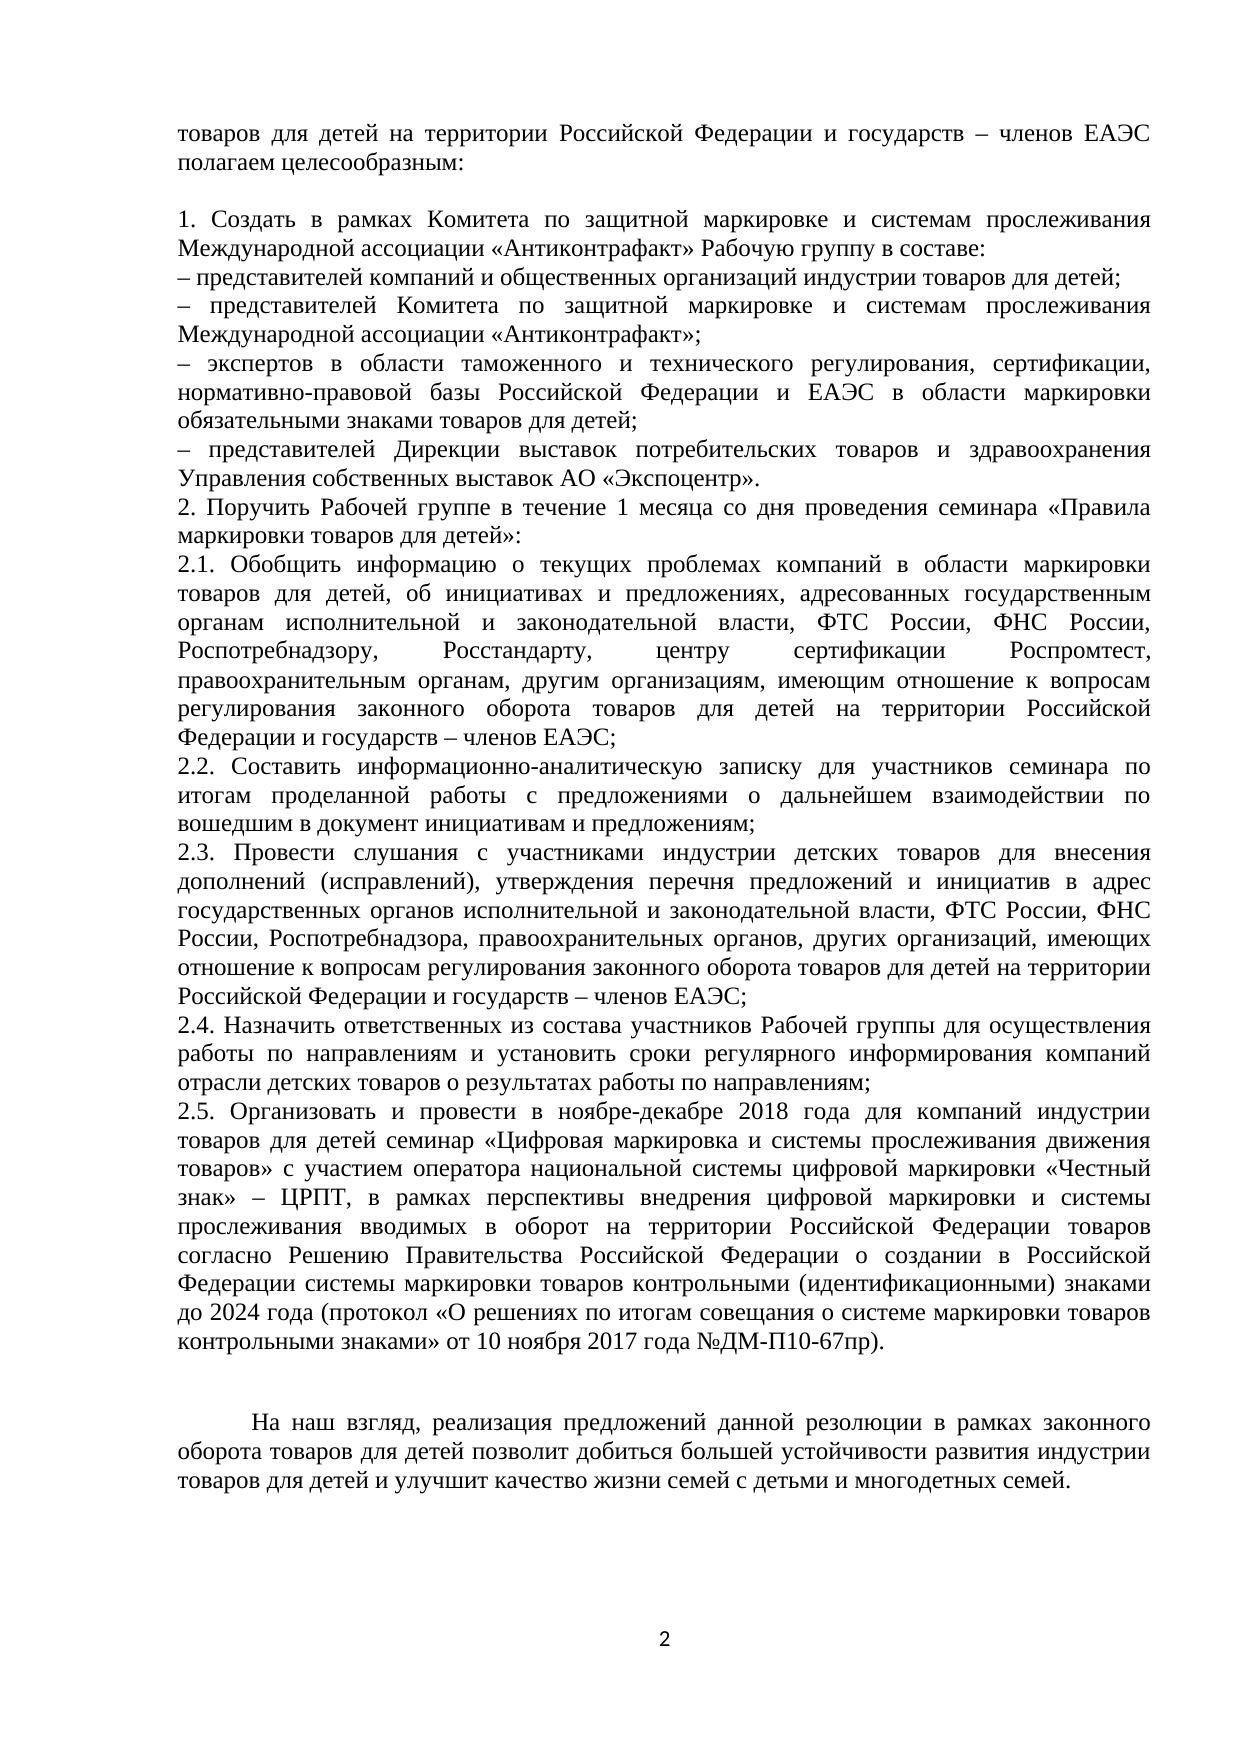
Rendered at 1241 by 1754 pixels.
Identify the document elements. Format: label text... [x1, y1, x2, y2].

text 2.2. Составить информационно-аналитическую записку для участников семинара по итогам проделанной работы с предложениями о дальнейшем взаимодействии по вошедшим в документ инициативам и предложениям; [177, 751, 1152, 837]
text – представителей Дирекции выставок потребительских товаров и здравоохранения Управления собственных выставок АО «Экспоцентр». [177, 434, 1152, 492]
text 2.1. Обобщить информацию о текущих проблемах компаний в области маркировки товаров для детей, об инициативах и предложениях, адресованных государственным органам исполнительной и законодательной власти, ФТС России, ФНС России, Роспотребнадзору, Росстандарту, центру сертификации Роспромтест, правоохранительным органам, другим организациям, имеющим отношение к вопросам регулирования законного оборота товаров для детей на территории Российской Федерации и государств – членов ЕАЭС; [177, 549, 1152, 751]
text 2.5. Организовать и провести в ноябре-декабре 2018 года для компаний индустрии товаров для детей семинар «Цифровая маркировка и системы прослеживания движения товаров» с участием оператора национальной системы цифровой маркировки «Честный знак» – ЦРПТ, в рамках перспективы внедрения цифровой маркировки и системы прослеживания вводимых в оборот на территории Российской Федерации товаров согласно Решению Правительства Российской Федерации о создании в Российской Федерации системы маркировки товаров контрольными (идентификационными) знаками до 2024 года (протокол «О решениях по итогам совещания о системе маркировки товаров контрольными знаками» от 10 ноября 2017 года №ДМ-П10-67пр). [177, 1096, 1152, 1355]
text 2.3. Провести слушания с участниками индустрии детских товаров для внесения дополнений (исправлений), утверждения перечня предложений и инициатив в адрес государственных органов исполнительной и законодательной власти, ФТС России, ФНС России, Роспотребнадзора, правоохранительных органов, других организаций, имеющих отношение к вопросам регулирования законного оборота товаров для детей на территории Российской Федерации и государств – членов ЕАЭС; [177, 837, 1152, 1010]
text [177, 118, 1152, 176]
text 2.4. Назначить ответственных из состава участников Рабочей группы для осуществления работы по направлениям и установить сроки регулярного информирования компаний отрасли детских товаров о результатах работы по направлениям; [177, 1010, 1152, 1096]
text 2. Поручить Рабочей группе в течение 1 месяца со дня проведения семинара «Правила маркировки товаров для детей»: [177, 492, 1152, 549]
text – экспертов в области таможенного и технического регулирования, сертификации, нормативно-правовой базы Российской Федерации и ЕАЭС в области маркировки обязательными знаками товаров для детей; [177, 348, 1152, 434]
text – представителей Комитета по защитной маркировке и системам прослеживания Международной ассоциации «Антиконтрафакт»; [177, 291, 1152, 348]
text 1. Создать в рамках Комитета по защитной маркировке и системам прослеживания Международной ассоциации «Антиконтрафакт» Рабочую группу в составе: [177, 204, 1152, 262]
text – представителей компаний и общественных организаций индустрии товаров для детей; [177, 262, 1152, 291]
text На наш взгляд, реализация предложений данной резолюции в рамках законного оборота товаров для детей позволит добиться большей устойчивости развития индустрии товаров для детей и улучшит качество жизни семей с детьми и многодетных семей. [177, 1407, 1152, 1494]
